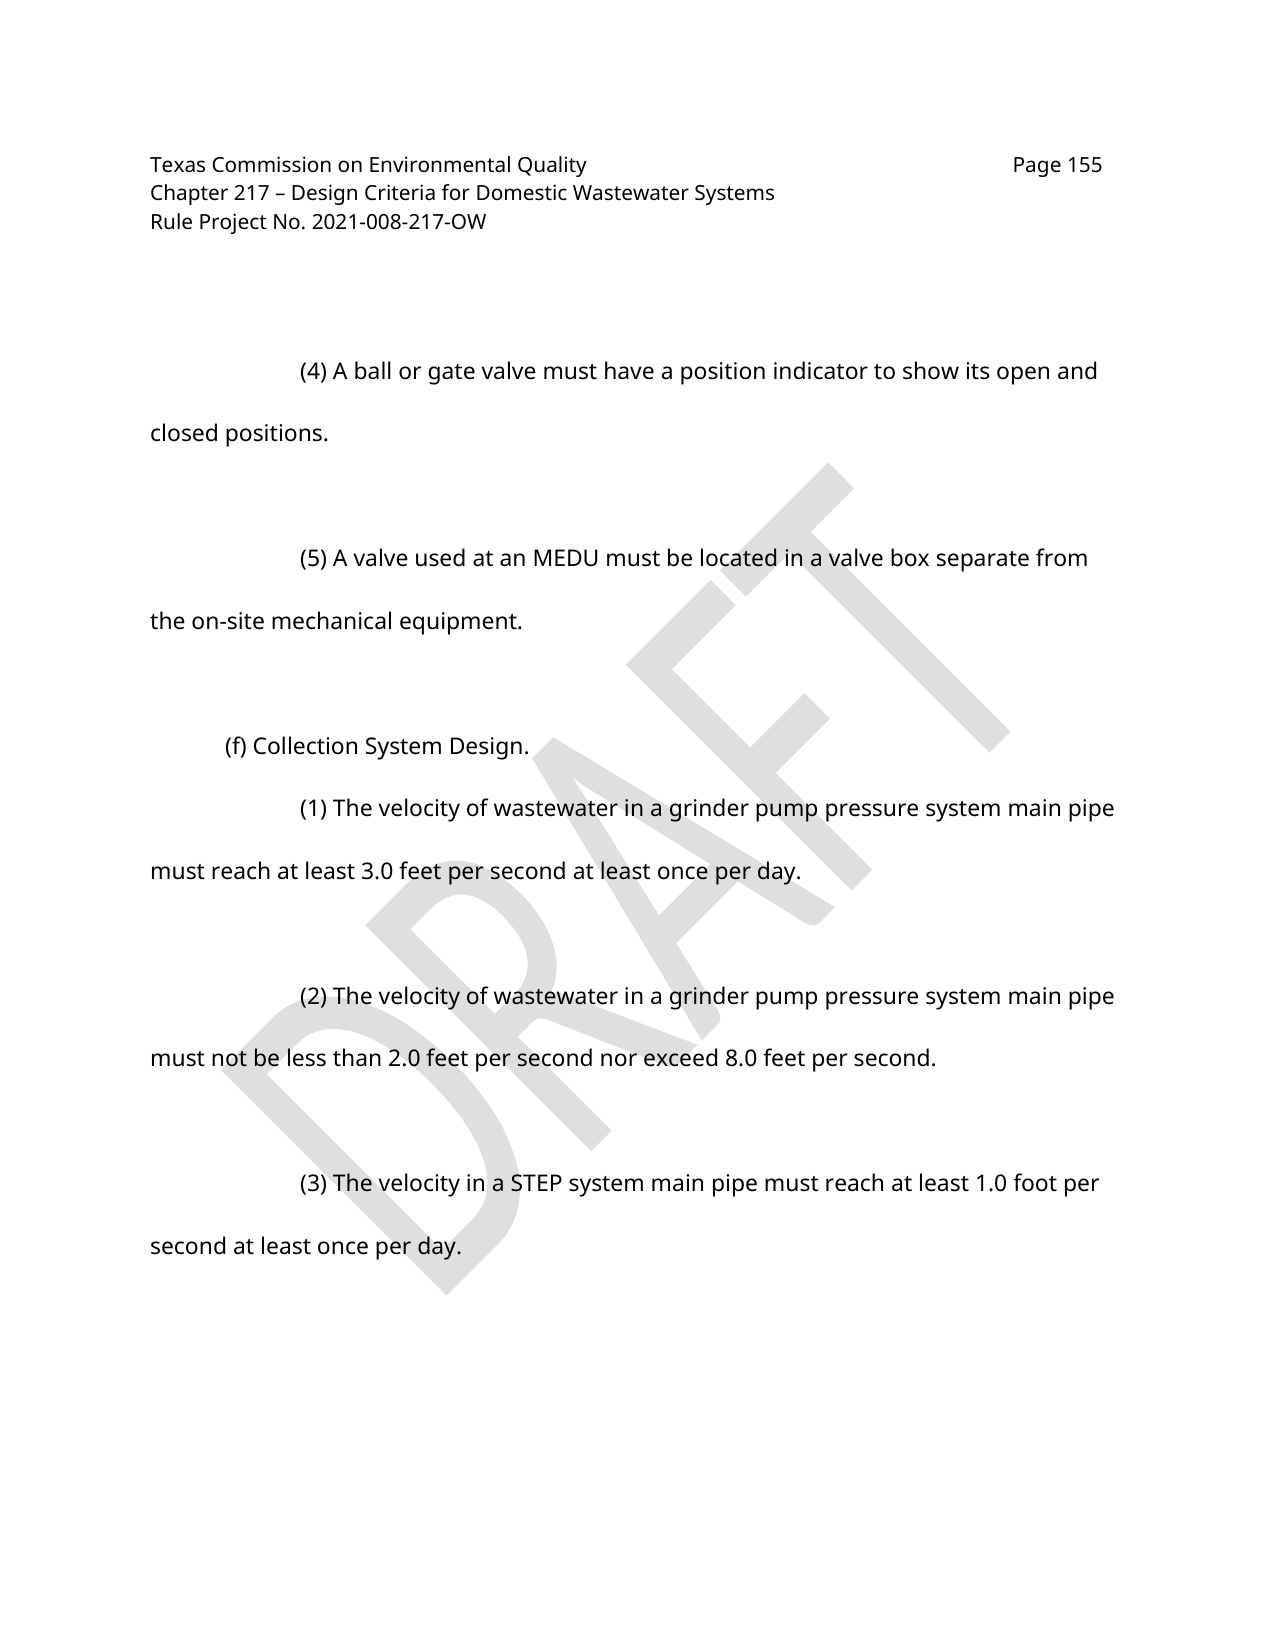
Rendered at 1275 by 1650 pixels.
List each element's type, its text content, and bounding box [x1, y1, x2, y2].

text (3) The velocity in a STEP system main pipe must reach at least 1.0 foot per second at least once per day. [150, 1167, 1125, 1261]
text (1) The velocity of wastewater in a grinder pump pressure system main pipe must reach at least 3.0 feet per second at least once per day. [150, 792, 1125, 886]
text (f) Collection System Design. [150, 730, 1125, 761]
text (4) A ball or gate valve must have a position indicator to show its open and closed positions. [150, 355, 1125, 448]
text (2) The velocity of wastewater in a grinder pump pressure system main pipe must not be less than 2.0 feet per second nor exceed 8.0 feet per second. [150, 980, 1125, 1073]
text (5) A valve used at an MEDU must be located in a valve box separate from the on-site mechanical equipment. [150, 542, 1125, 636]
